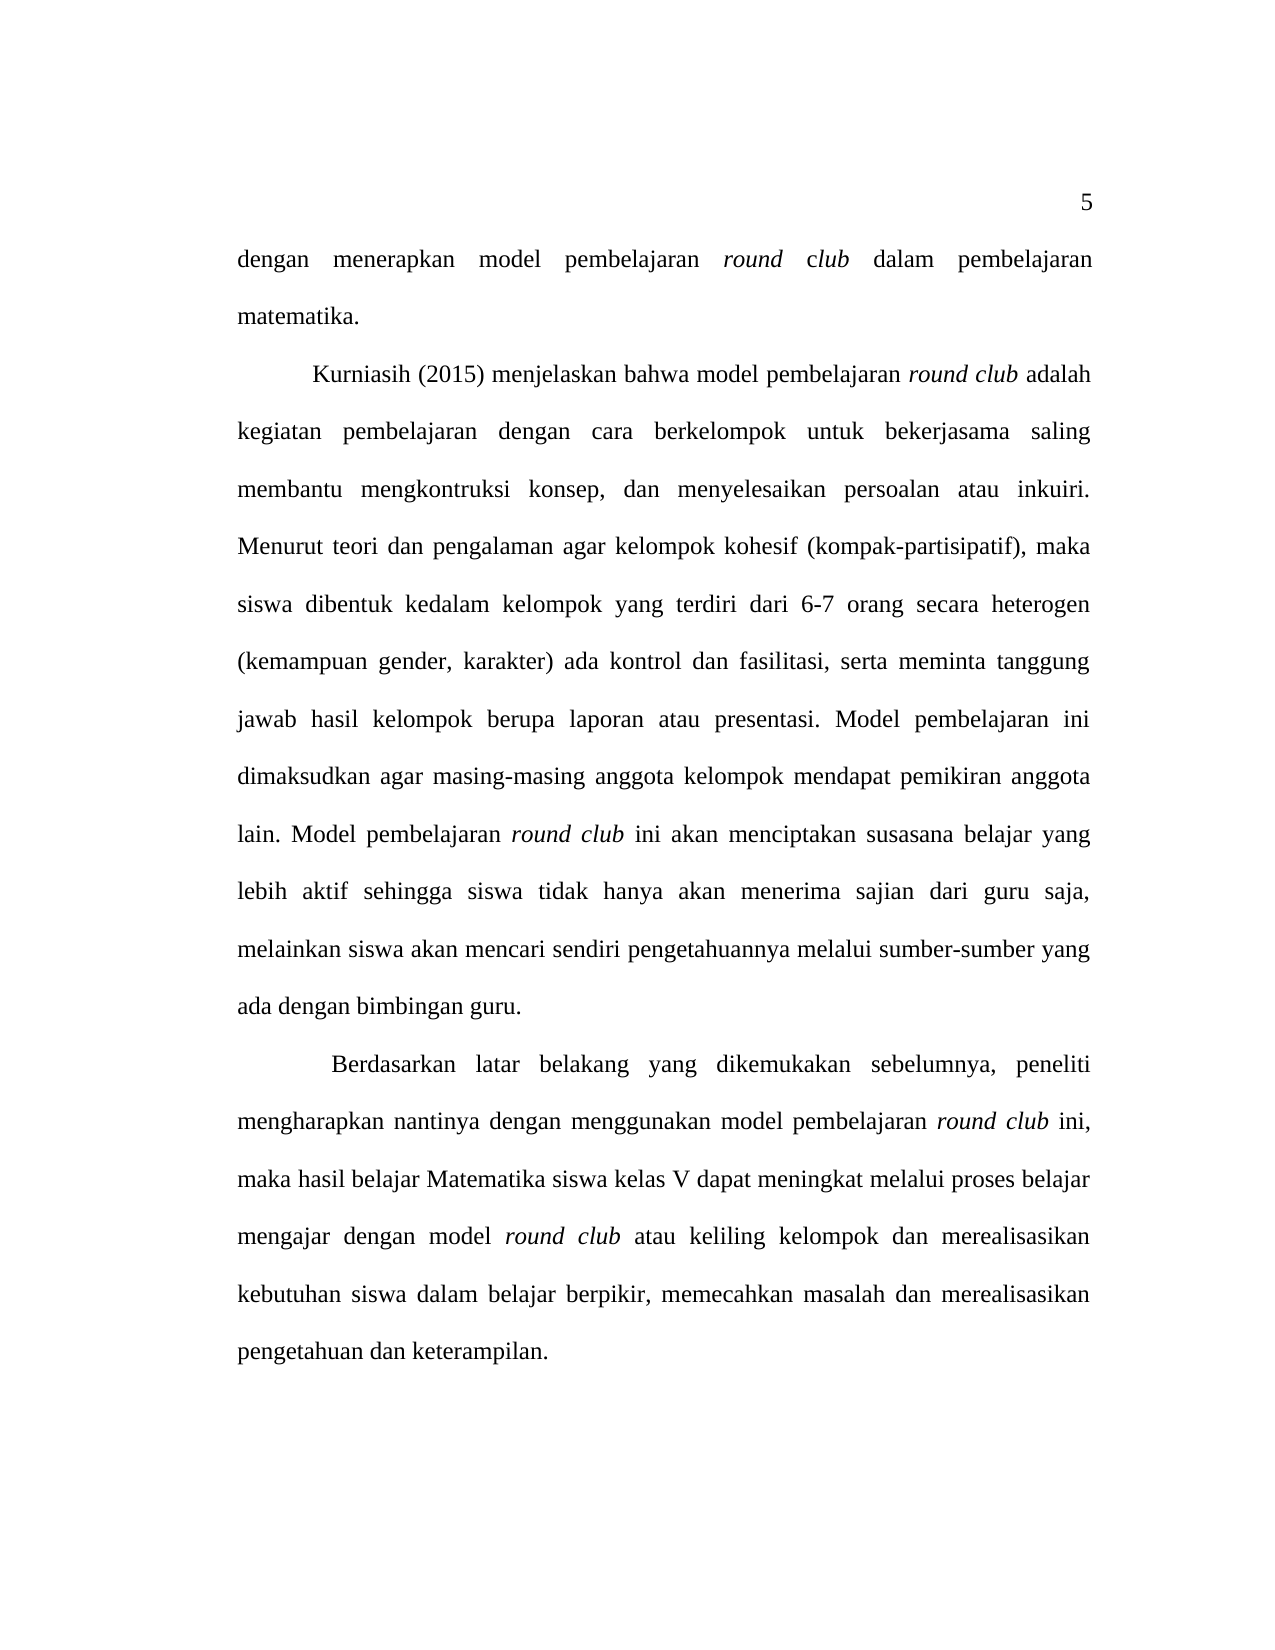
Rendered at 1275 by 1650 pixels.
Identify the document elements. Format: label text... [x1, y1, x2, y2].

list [237, 244, 1093, 330]
text Kurniasih (2015) menjelaskan bahwa model pembelajaran round club adalah kegiatan pembelajaran dengan cara berkelompok untuk bekerjasama saling membantu mengkontruksi konsep, dan menyelesaikan persoalan atau inkuiri. Menurut teori dan pengalaman agar kelompok kohesif (kompak-partisipatif), maka siswa dibentuk kedalam kelompok yang terdiri dari 6-7 orang secara heterogen (kemampuan gender, karakter) ada kontrol dan fasilitasi, serta meminta tanggung jawab hasil kelompok berupa laporan atau presentasi. Model pembelajaran ini dimaksudkan agar masing-masing anggota kelompok mendapat pemikiran anggota lain. Model pembelajaran round club ini akan menciptakan susasana belajar yang lebih aktif sehingga siswa tidak hanya akan menerima sajian dari guru saja, melainkan siswa akan mencari sendiri pengetahuannya melalui sumber-sumber yang ada dengan bimbingan guru. [237, 359, 1091, 1020]
text Berdasarkan latar belakang yang dikemukakan sebelumnya, peneliti mengharapkan nantinya dengan menggunakan model pembelajaran round club ini, maka hasil belajar Matematika siswa kelas V dapat meningkat melalui proses belajar mengajar dengan model round club atau keliling kelompok dan merealisasikan kebutuhan siswa dalam belajar berpikir, memecahkan masalah dan merealisasikan pengetahuan dan keterampilan. [237, 1049, 1091, 1365]
